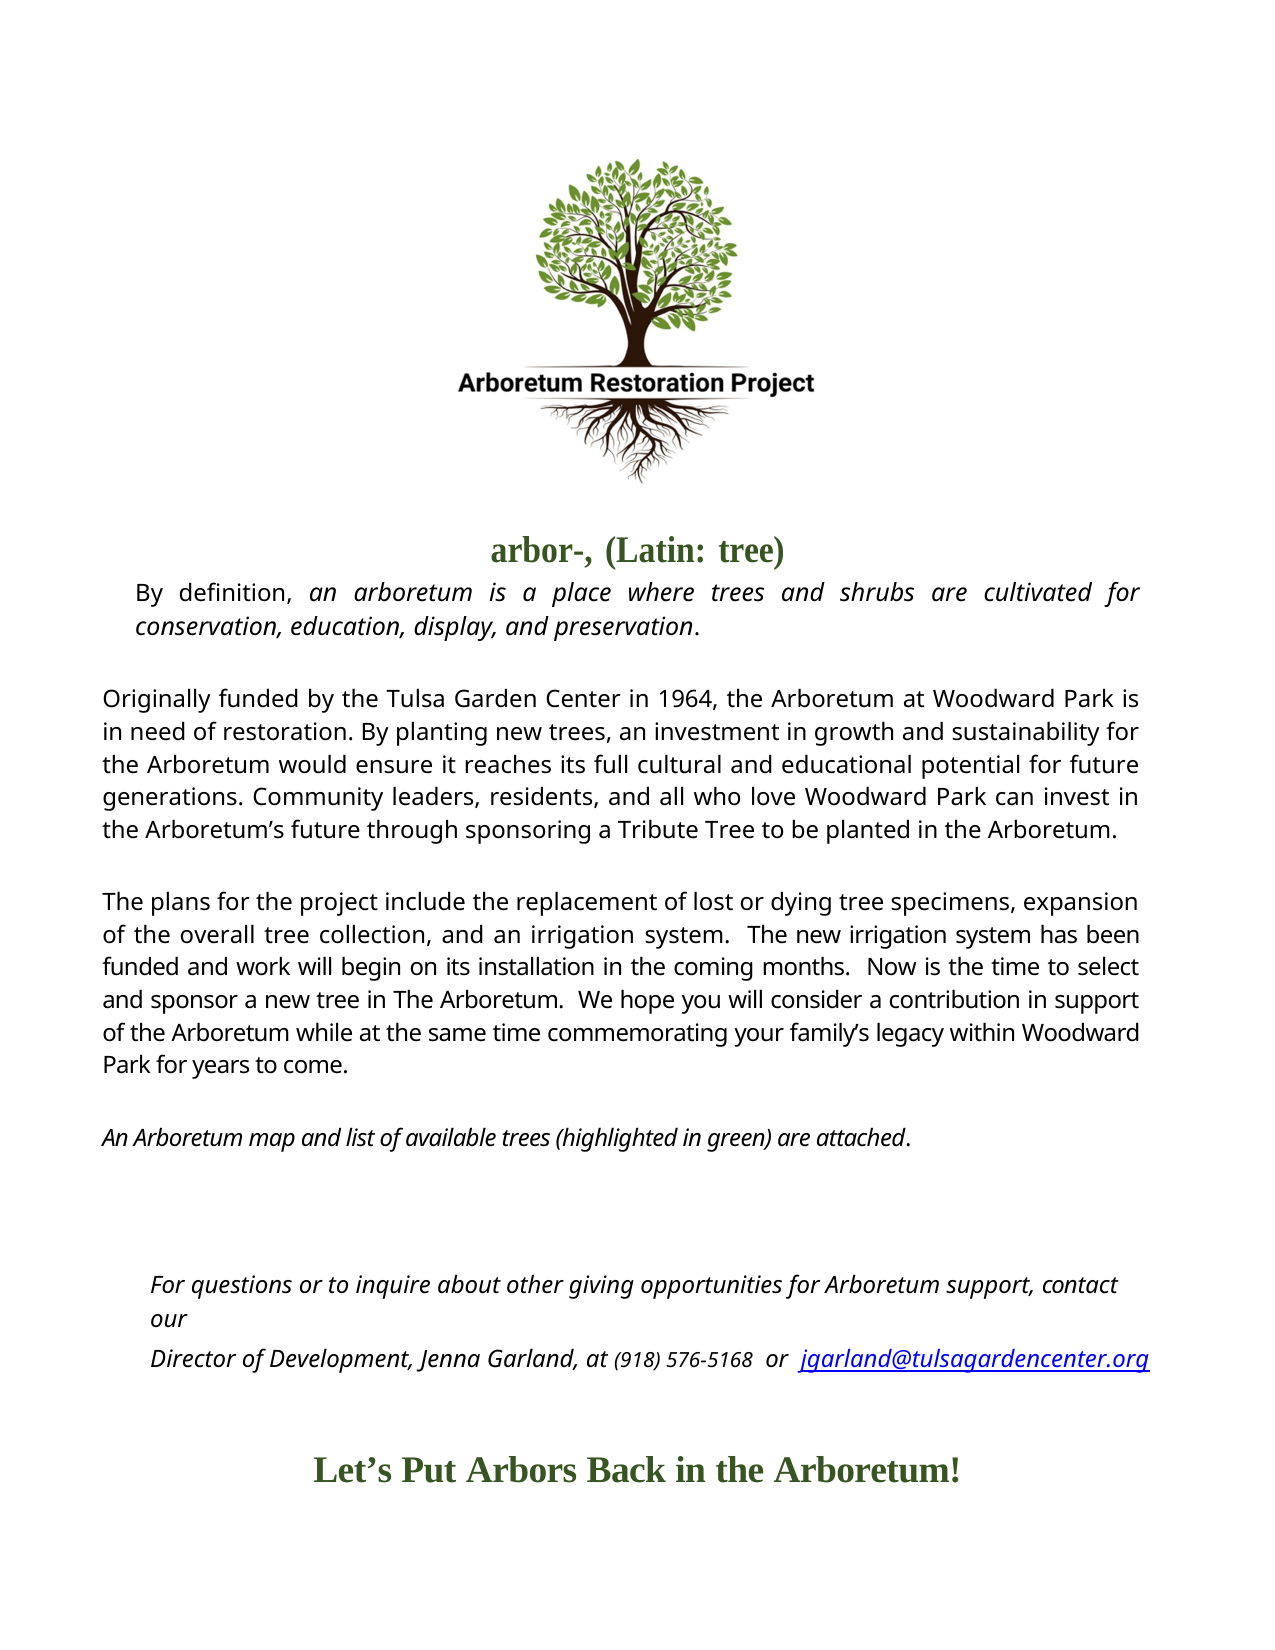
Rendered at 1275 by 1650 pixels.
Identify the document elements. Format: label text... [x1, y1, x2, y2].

subtitle Let’s Put Arbors Back in the Arboretum! [159, 1448, 1116, 1491]
text The plans for the project include the replacement of lost or dying tree specimens, expansion of the overall tree collection, and an irrigation system. The new irrigation system has been funded and work will begin on its installation in the coming months. Now is the time to select and sponsor a new tree in The Arboretum. We hope you will consider a contribution in support of the Arboretum while at the same time commemorating your family’s legacy within Woodward Park for years to come. [102, 885, 1141, 1081]
text Originally funded by the Tulsa Garden Center in 1964, the Arboretum at Woodward Park is in need of restoration. By planting new trees, an investment in growth and sustainability for the Arboretum would ensure it reaches its full cultural and educational potential for future generations. Community leaders, residents, and all who love Woodward Park can invest in the Arboretum’s future through sponsoring a Tribute Tree to be planted in the Arboretum. [102, 682, 1141, 845]
text For questions or to inquire about other giving opportunities for Arboretum support, contact our [150, 1267, 1153, 1334]
text Director of Development, Jenna Garland, at (918) 576-5168 or jgarland@tulsagardencenter.org [150, 1342, 1153, 1374]
subtitle arbor-, (Latin: tree) [159, 528, 1116, 571]
text By definition, an arboretum is a place where trees and shrubs are cultivated for conservation, education, display, and preservation. [135, 574, 1141, 643]
picture [456, 157, 816, 486]
text An Arboretum map and list of available trees (highlighted in green) are attached. [102, 1120, 1141, 1153]
